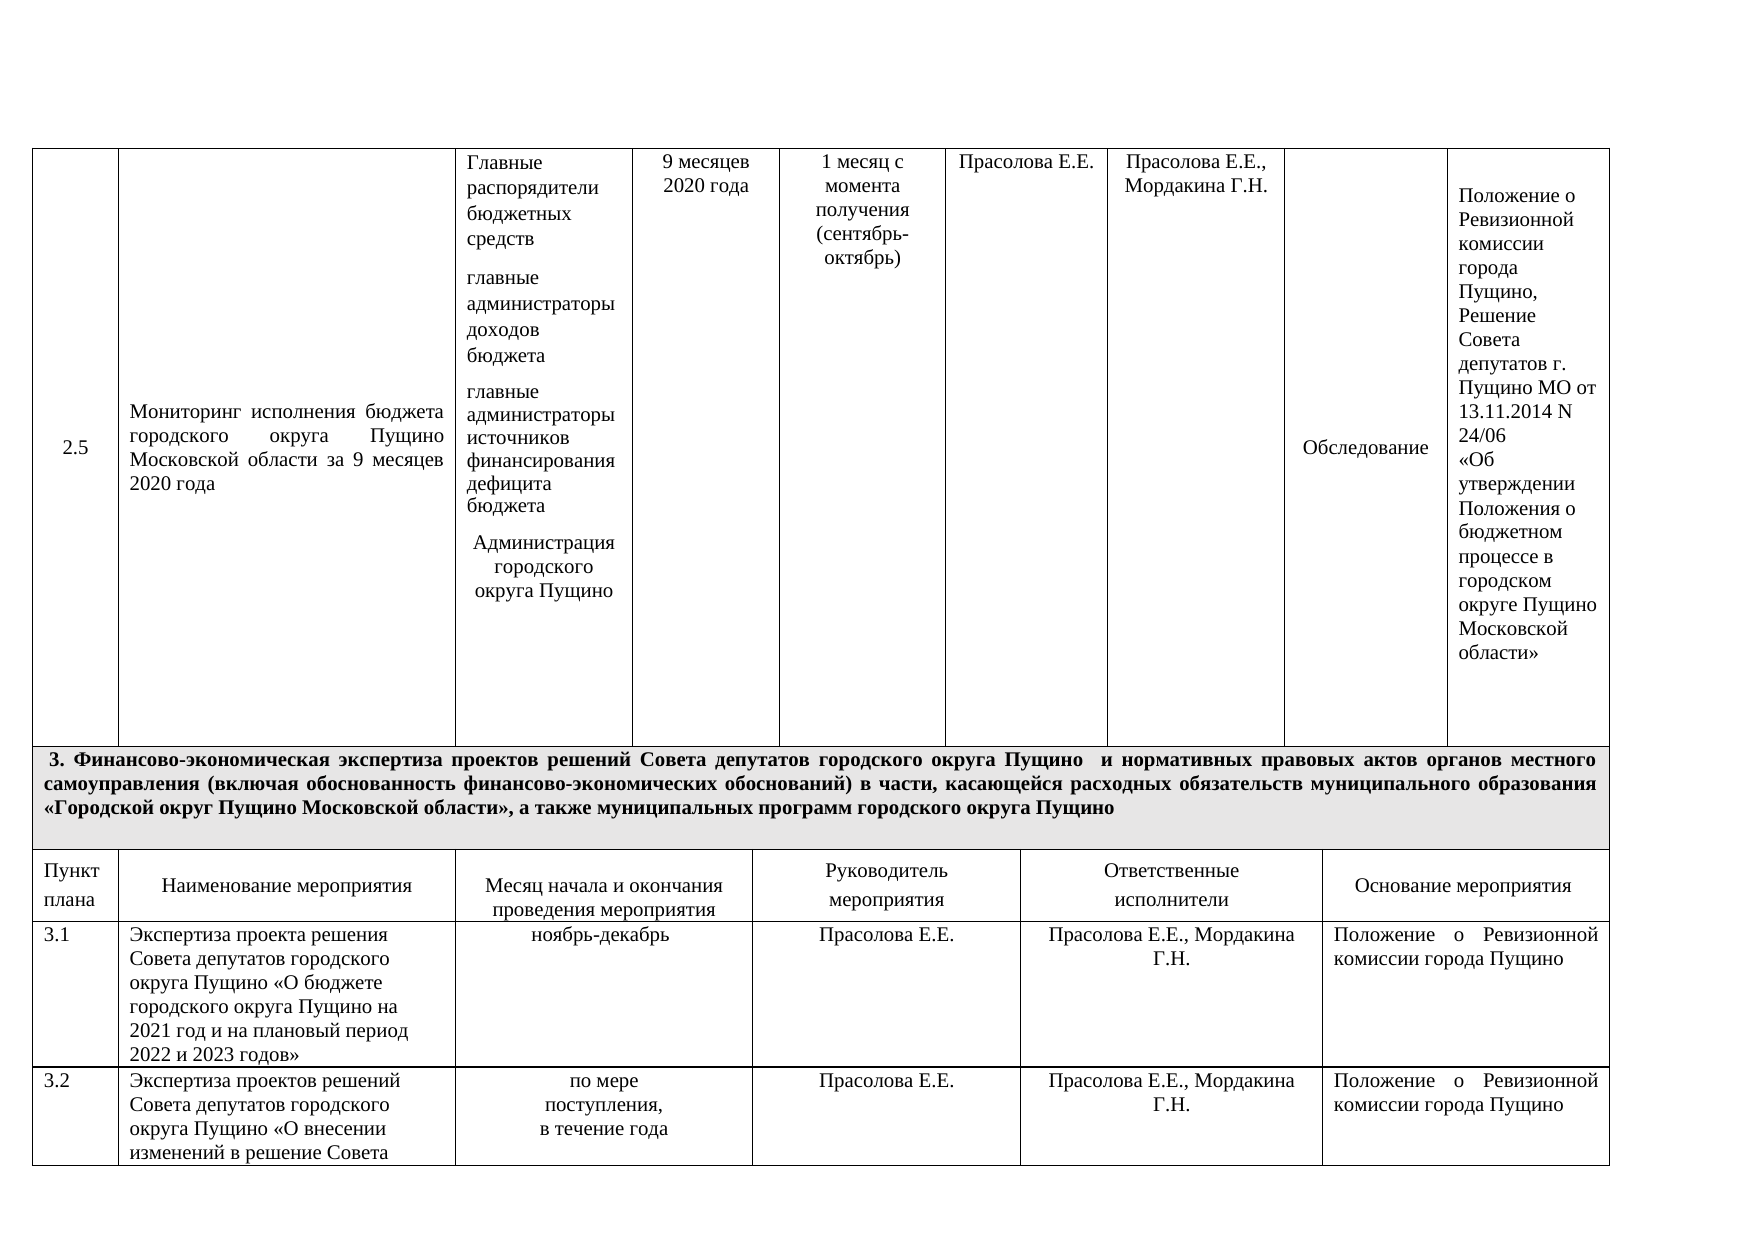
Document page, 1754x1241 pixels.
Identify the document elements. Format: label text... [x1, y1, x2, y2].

table_cell Ответственные исполнители [1021, 850, 1322, 921]
table_cell Обследование [1285, 149, 1447, 746]
table_cell Экспертиза проекта решения Совета депутатов городского округа Пущино «О бюджете городского округа Пущино на 2021 год и на плановый период 2022 и 2023 годов» [119, 922, 455, 1066]
table_cell Руководитель мероприятия [753, 850, 1020, 921]
table_cell 1 месяц с момента получения (сентябрь-октябрь) [780, 149, 945, 746]
table_cell 3. Финансово-экономическая экспертиза проектов решений Совета депутатов городского округа Пущино и нормативных правовых актов органов местного самоуправления (включая обоснованность финансово-экономических обоснований) в части, касающейся расходных обязательств муниципального образования «Городской округ Пущино Московской области», а также муниципальных программ городского округа Пущино [33, 747, 1609, 849]
table_cell Прасолова Е.Е. [946, 149, 1107, 746]
table_cell Основание мероприятия [1323, 850, 1609, 921]
table_cell Прасолова Е.Е. [753, 922, 1020, 1066]
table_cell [1323, 1068, 1609, 1165]
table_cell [1108, 149, 1284, 746]
table_cell Пункт плана [33, 850, 118, 921]
table_cell Месяц начала и окончания проведения мероприятия [456, 850, 752, 921]
table_cell 3.1 [33, 922, 118, 1066]
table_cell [1021, 1068, 1322, 1165]
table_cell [456, 149, 632, 746]
table_cell 3.2 [33, 1068, 118, 1165]
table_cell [456, 1068, 752, 1165]
table_cell 2.5 [33, 149, 118, 746]
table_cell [119, 1068, 455, 1165]
table_cell Положение о Ревизионной комиссии города Пущино [1323, 922, 1609, 1066]
table_cell Наименование мероприятия [119, 850, 455, 921]
table_cell Прасолова Е.Е. [753, 1068, 1020, 1165]
table_cell ноябрь-декабрь [456, 922, 752, 1066]
table_cell Мониторинг исполнения бюджета городского округа Пущино Московской области за 9 месяцев 2020 года [119, 149, 455, 746]
table_cell 9 месяцев 2020 года [633, 149, 779, 746]
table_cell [1448, 149, 1609, 746]
table_cell Прасолова Е.Е., Мордакина Г.Н. [1021, 922, 1322, 1066]
